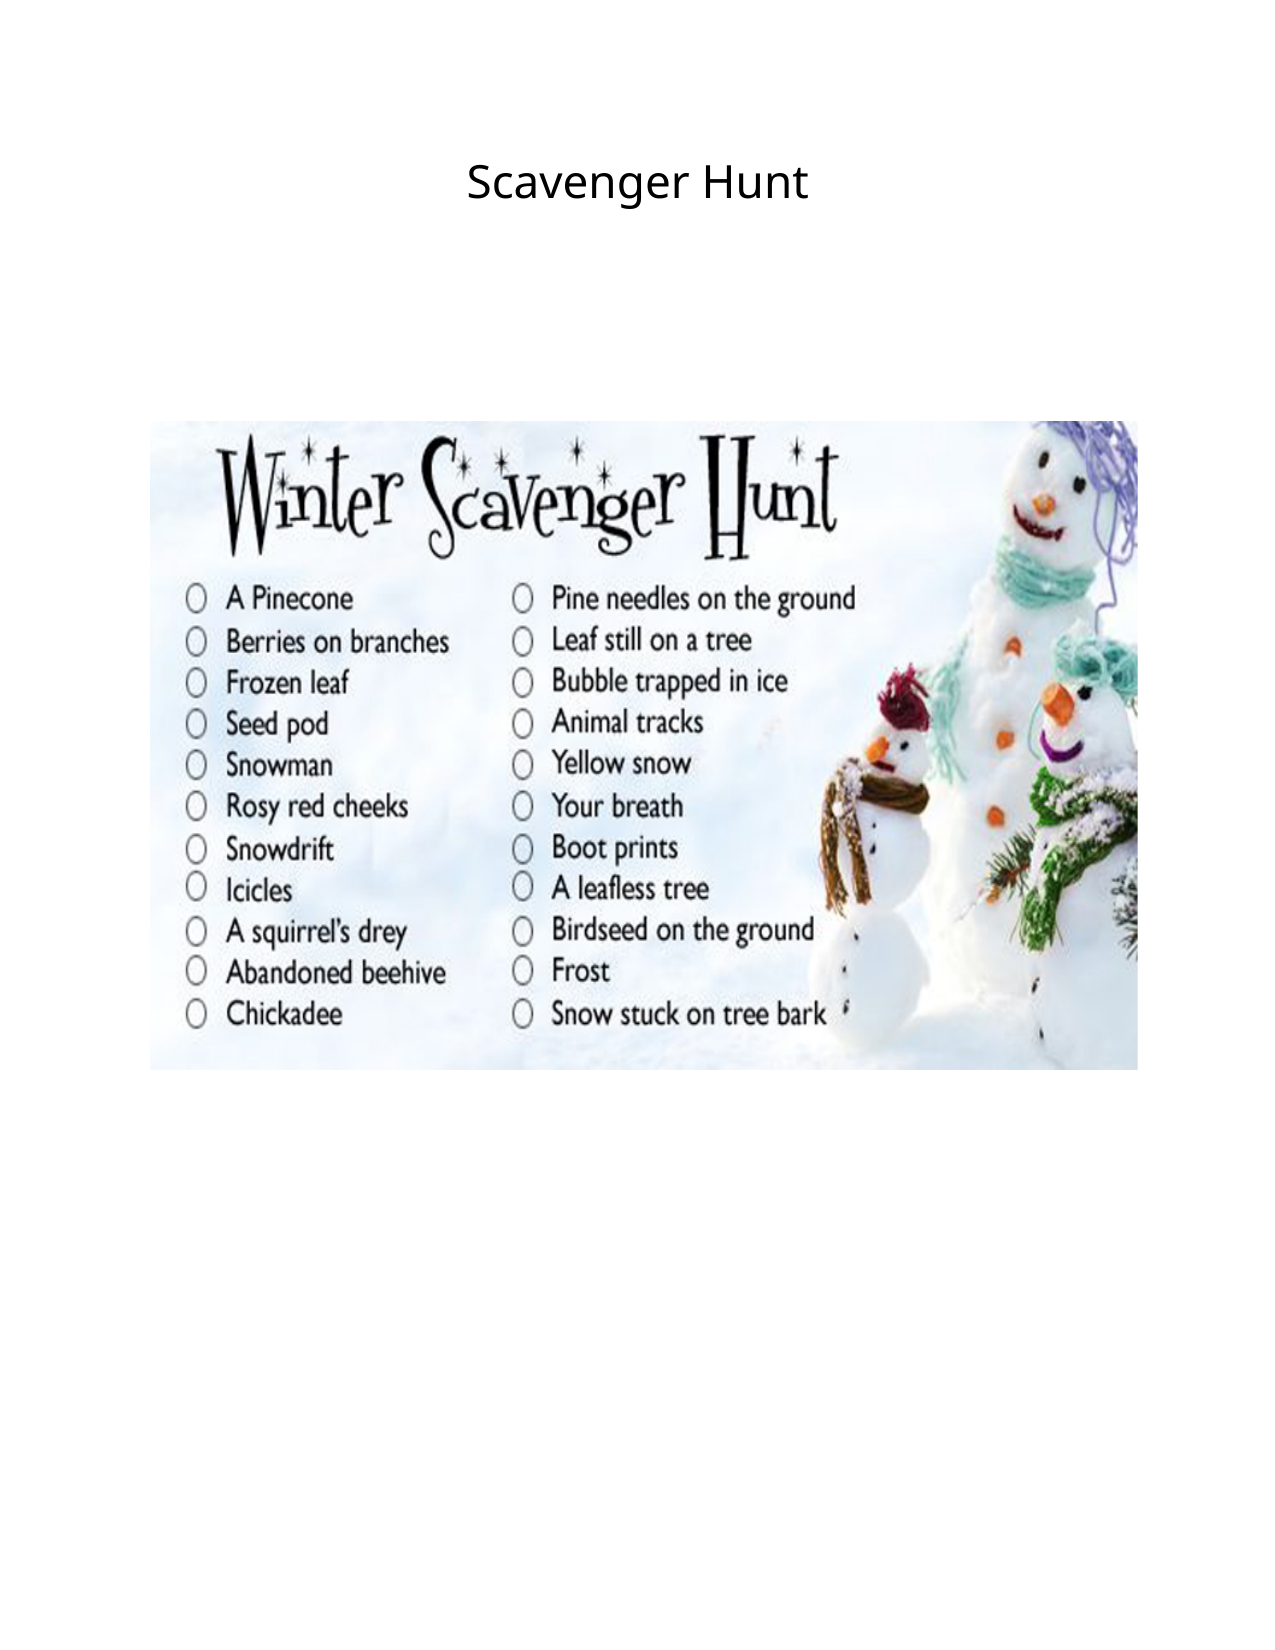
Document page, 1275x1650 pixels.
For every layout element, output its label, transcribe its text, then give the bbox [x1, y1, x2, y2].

text Scavenger Hunt [150, 150, 1125, 212]
picture [150, 421, 1138, 1070]
